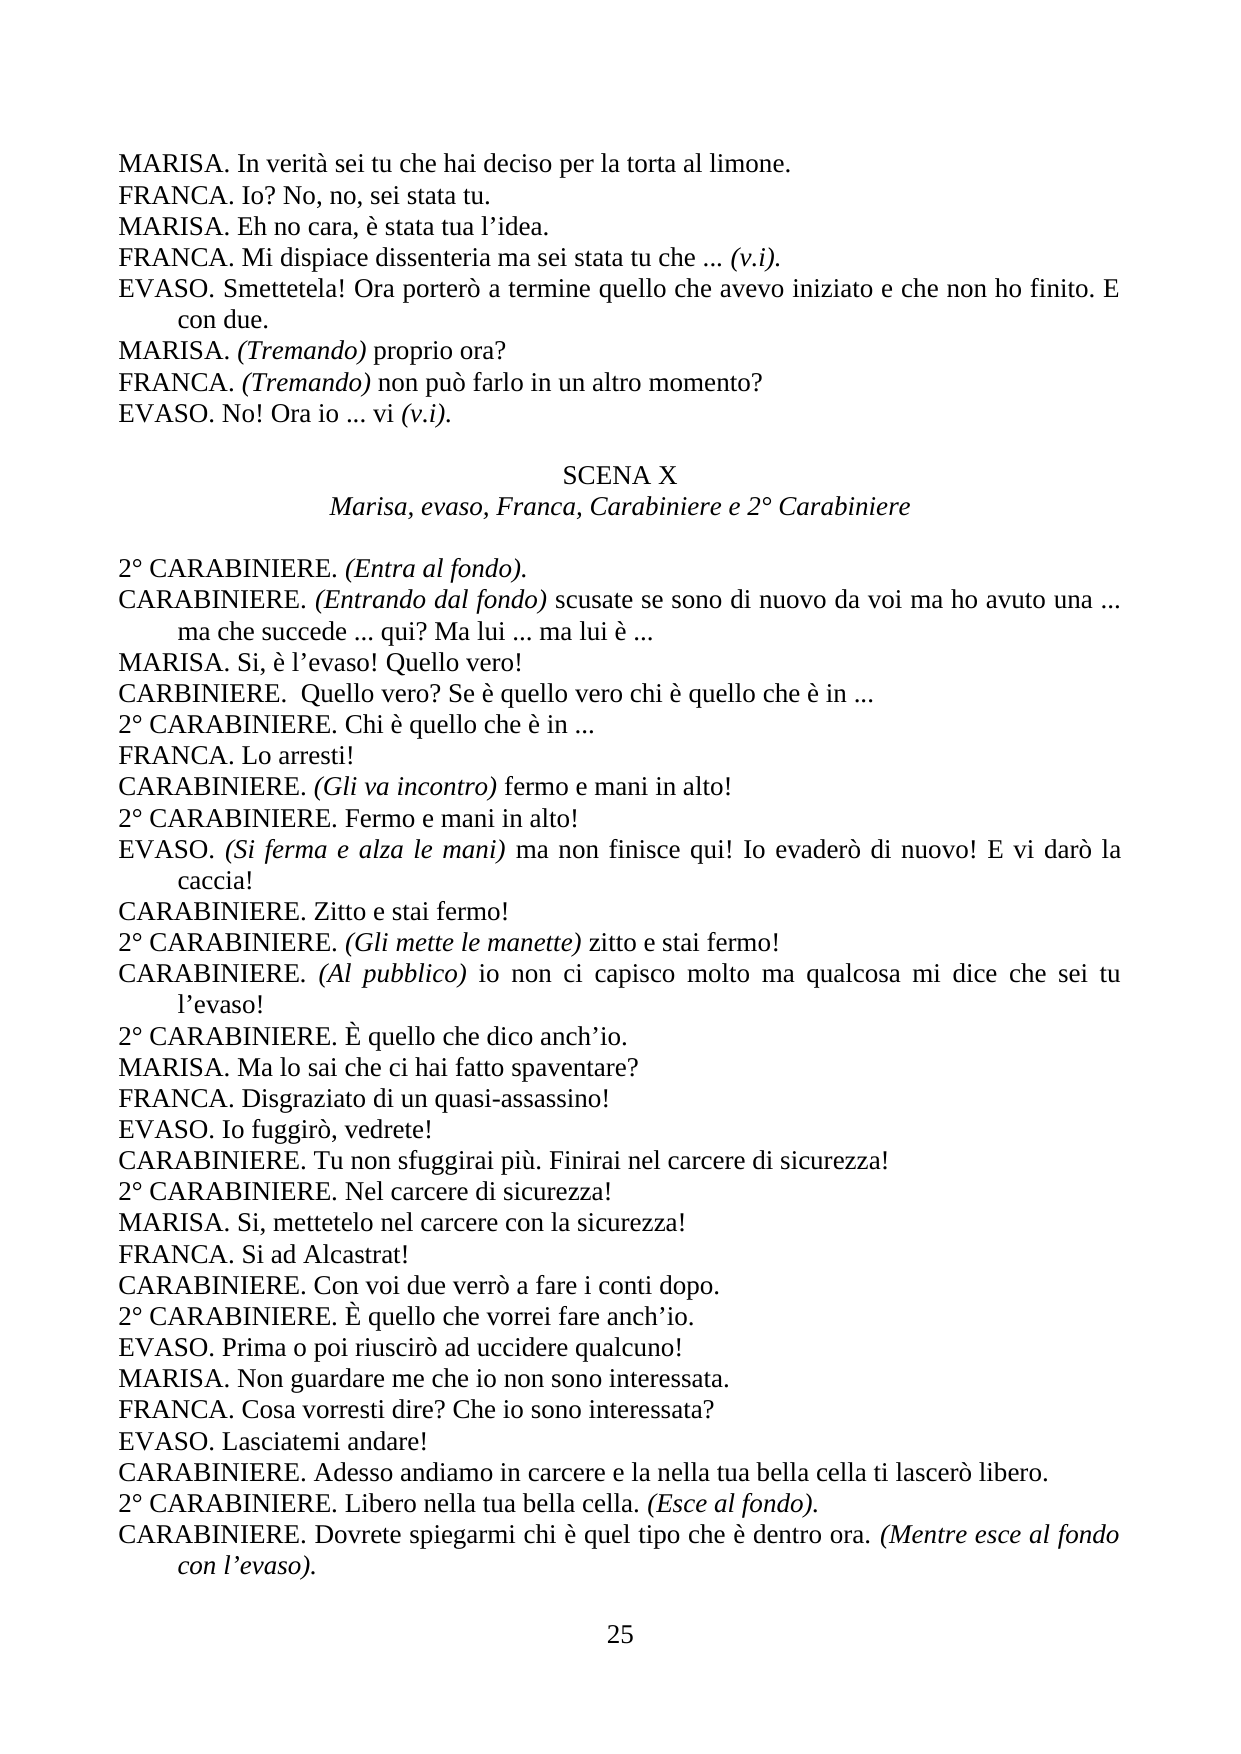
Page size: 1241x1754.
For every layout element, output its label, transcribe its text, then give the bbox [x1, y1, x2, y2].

text CARABINIERE. (Entrando dal fondo) scusate se sono di nuovo da voi ma ho avuto una ... ma che succede ... qui? Ma lui ... ma lui è ... [118, 584, 1122, 646]
text FRANCA. Io? No, no, sei stata tu. [118, 179, 1122, 210]
text CARABINIERE. Dovrete spiegarmi chi è quel tipo che è dentro ora. (Mentre esce al fondo con l’evaso). [118, 1518, 1122, 1580]
text FRANCA. Mi dispiace dissenteria ma sei stata tu che ... (v.i). [118, 241, 1122, 272]
text 2° CARABINIERE. Chi è quello che è in ... [118, 708, 1122, 739]
text MARISA. Non guardare me che io non sono interessata. [118, 1362, 1122, 1393]
text MARISA. In verità sei tu che hai deciso per la torta al limone. [118, 148, 1122, 179]
text EVASO. Lasciatemi andare! [118, 1424, 1122, 1456]
text MARISA. Ma lo sai che ci hai fatto spaventare? [118, 1051, 1122, 1082]
text CARABINIERE. Tu non sfuggirai più. Finirai nel carcere di sicurezza! [118, 1144, 1122, 1175]
text CARABINIERE. Con voi due verrò a fare i conti dopo. [118, 1269, 1122, 1300]
text MARISA. (Tremando) proprio ora? [118, 334, 1122, 366]
text CARBINIERE. Quello vero? Se è quello vero chi è quello che è in ... [118, 677, 1122, 708]
text 2° CARABINIERE. (Entra al fondo). [118, 552, 1122, 584]
text FRANCA. (Tremando) non può farlo in un altro momento? [118, 366, 1122, 397]
text 2° CARABINIERE. È quello che vorrei fare anch’io. [118, 1300, 1122, 1331]
text 2° CARABINIERE. Fermo e mani in alto! [118, 802, 1122, 833]
text 2° CARABINIERE. Libero nella tua bella cella. (Esce al fondo). [118, 1487, 1122, 1518]
text EVASO. Smettetela! Ora porterò a termine quello che avevo iniziato e che non ho finito. E con due. [118, 272, 1122, 334]
text 2° CARABINIERE. Nel carcere di sicurezza! [118, 1175, 1122, 1207]
text CARABINIERE. Zitto e stai fermo! [118, 895, 1122, 926]
text FRANCA. Si ad Alcastrat! [118, 1238, 1122, 1269]
text 2° CARABINIERE. (Gli mette le manette) zitto e stai fermo! [118, 926, 1122, 957]
text CARABINIERE. Adesso andiamo in carcere e la nella tua bella cella ti lascerò libero. [118, 1456, 1122, 1487]
text FRANCA. Lo arresti! [118, 739, 1122, 771]
text Marisa, evaso, Franca, Carabiniere e 2° Carabiniere [118, 490, 1122, 521]
text EVASO. Io fuggirò, vedrete! [118, 1113, 1122, 1144]
text CARABINIERE. (Gli va incontro) fermo e mani in alto! [118, 771, 1122, 802]
text EVASO. (Si ferma e alza le mani) ma non finisce qui! Io evaderò di nuovo! E vi darò la caccia! [118, 833, 1122, 895]
text SCENA X [118, 459, 1122, 490]
text MARISA. Si, mettetelo nel carcere con la sicurezza! [118, 1207, 1122, 1238]
text FRANCA. Cosa vorresti dire? Che io sono interessata? [118, 1393, 1122, 1424]
text 2° CARABINIERE. È quello che dico anch’io. [118, 1020, 1122, 1051]
text EVASO. Prima o poi riuscirò ad uccidere qualcuno! [118, 1331, 1122, 1362]
text MARISA. Si, è l’evaso! Quello vero! [118, 646, 1122, 677]
text CARABINIERE. (Al pubblico) io non ci capisco molto ma qualcosa mi dice che sei tu l’evaso! [118, 957, 1122, 1020]
text EVASO. No! Ora io ... vi (v.i). [118, 397, 1122, 428]
text FRANCA. Disgraziato di un quasi-assassino! [118, 1082, 1122, 1113]
text MARISA. Eh no cara, è stata tua l’idea. [118, 210, 1122, 241]
